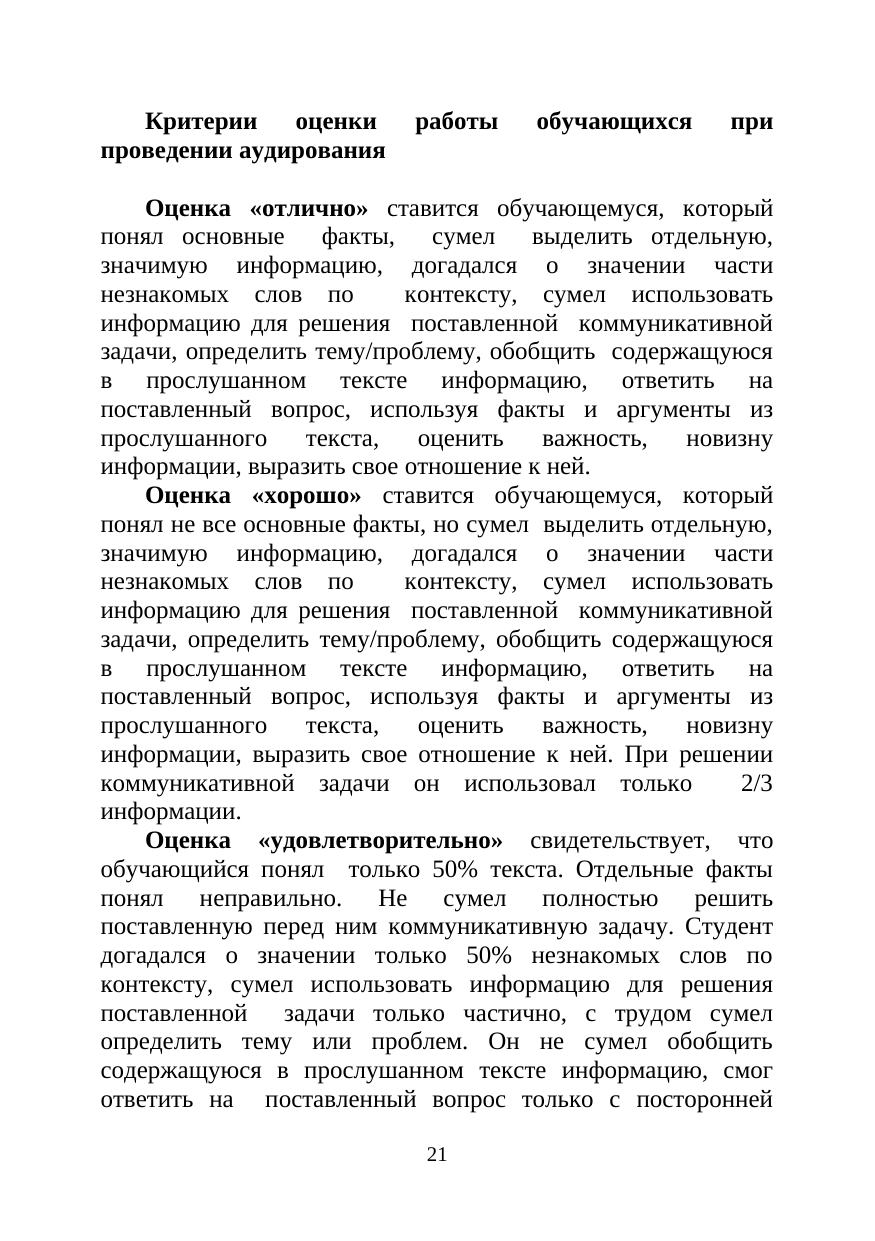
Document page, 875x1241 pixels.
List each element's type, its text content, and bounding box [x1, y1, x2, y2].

text Критерии оценки работы обучающихся при проведении аудирования [100, 106, 774, 164]
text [100, 825, 774, 1113]
text Оценка «отлично» ставится обучающемуся, который понял основные факты, сумел выделить отдельную, значимую информацию, догадался о значении части незнакомых слов по контексту, сумел использовать информацию для решения поставленной коммуникативной задачи, определить тему/проблему, обобщить содержащуюся в прослушанном тексте информацию, ответить на поставленный вопрос, используя факты и аргументы из прослушанного текста, оценить важность, новизну информации, выразить свое отношение к ней. [100, 193, 774, 480]
text Оценка «хорошо» ставится обучающемуся, который понял не все основные факты, но сумел выделить отдельную, значимую информацию, догадался о значении части незнакомых слов по контексту, сумел использовать информацию для решения поставленной коммуникативной задачи, определить тему/проблему, обобщить содержащуюся в прослушанном тексте информацию, ответить на поставленный вопрос, используя факты и аргументы из прослушанного текста, оценить важность, новизну информации, выразить свое отношение к ней. При решении коммуникативной задачи он использовал только 2/3 информации. [100, 480, 774, 825]
